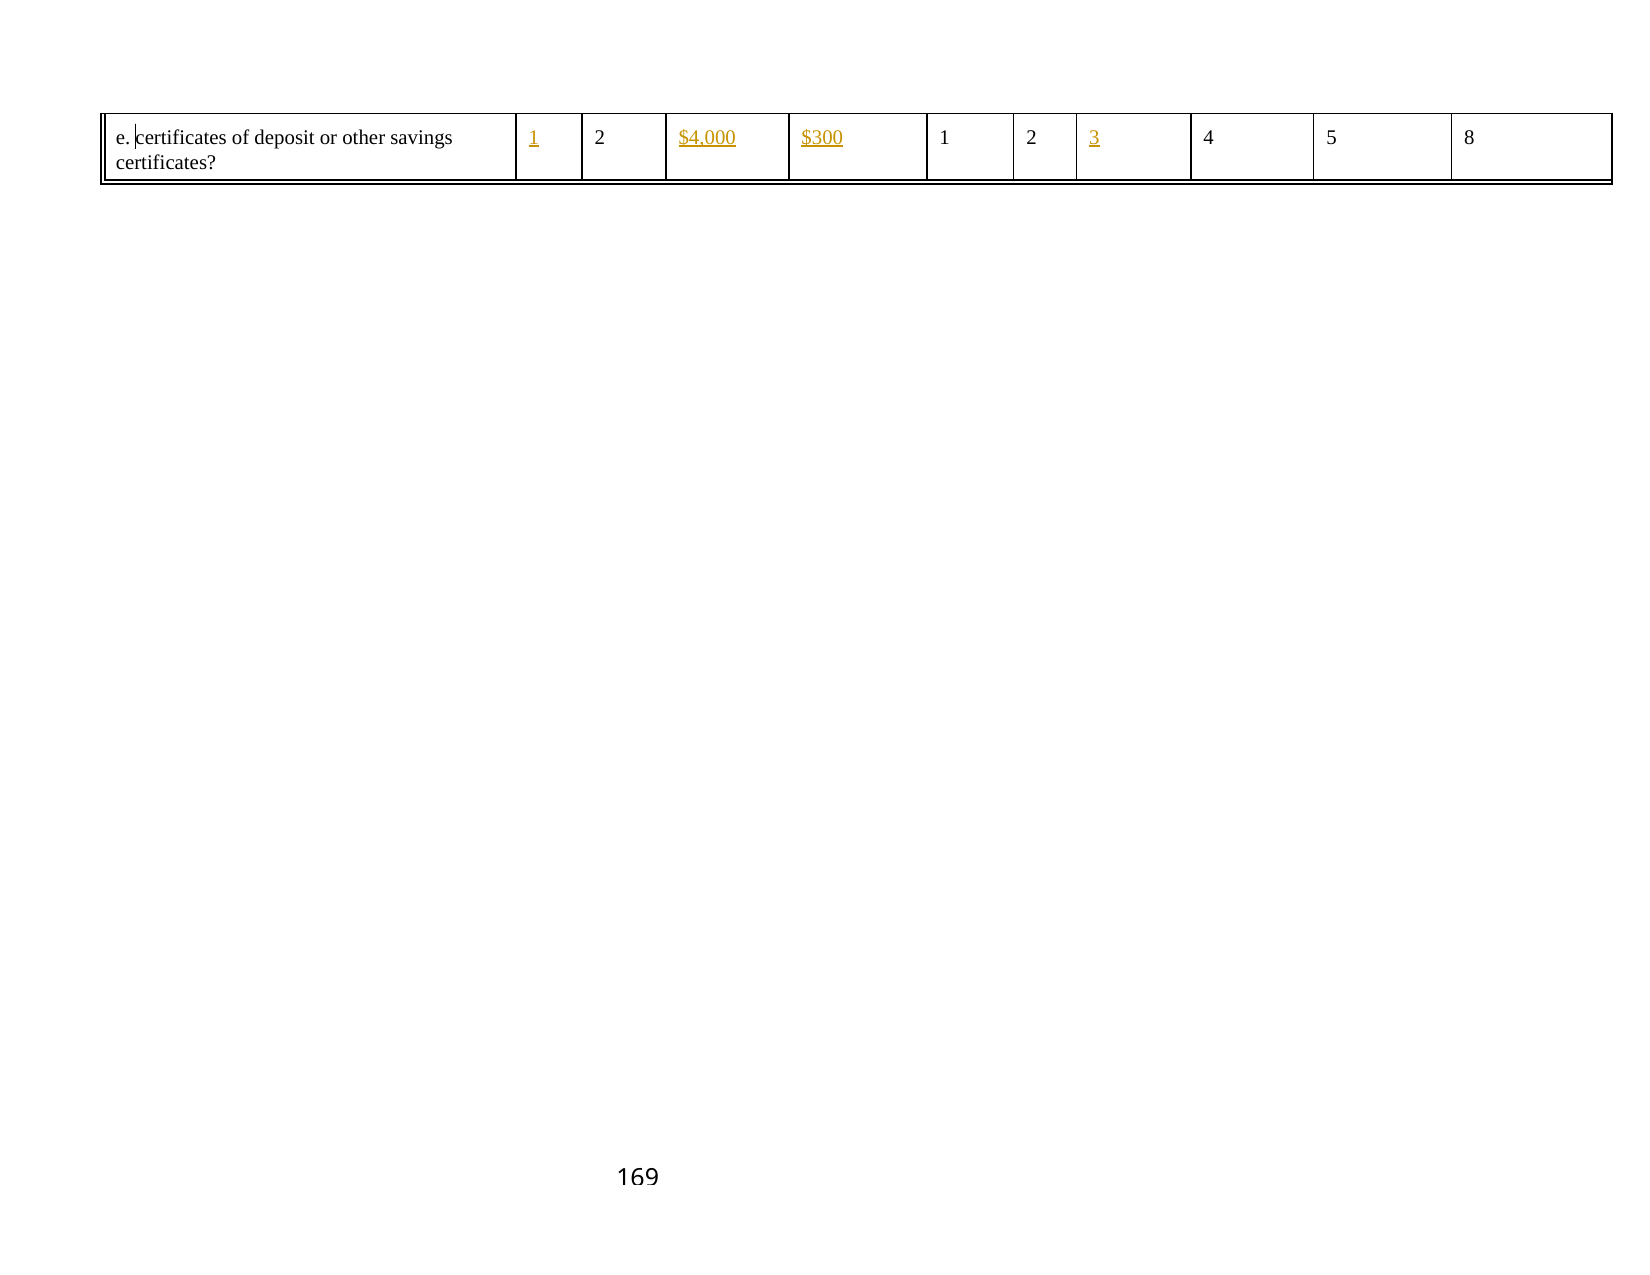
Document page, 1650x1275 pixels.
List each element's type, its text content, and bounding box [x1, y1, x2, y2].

table_cell [790, 114, 926, 179]
table_cell 2 [583, 114, 665, 179]
table_cell [667, 114, 788, 179]
table_cell 4 [1192, 114, 1313, 179]
table_cell 5 [1314, 114, 1451, 179]
table_cell 2 [1014, 114, 1076, 179]
table_cell e. certificates of deposit or other savings certificates? [106, 114, 515, 179]
table_cell 8 [1452, 114, 1611, 179]
table_cell [517, 114, 581, 179]
table_cell 1 [928, 114, 1013, 179]
table_cell [1077, 114, 1190, 179]
